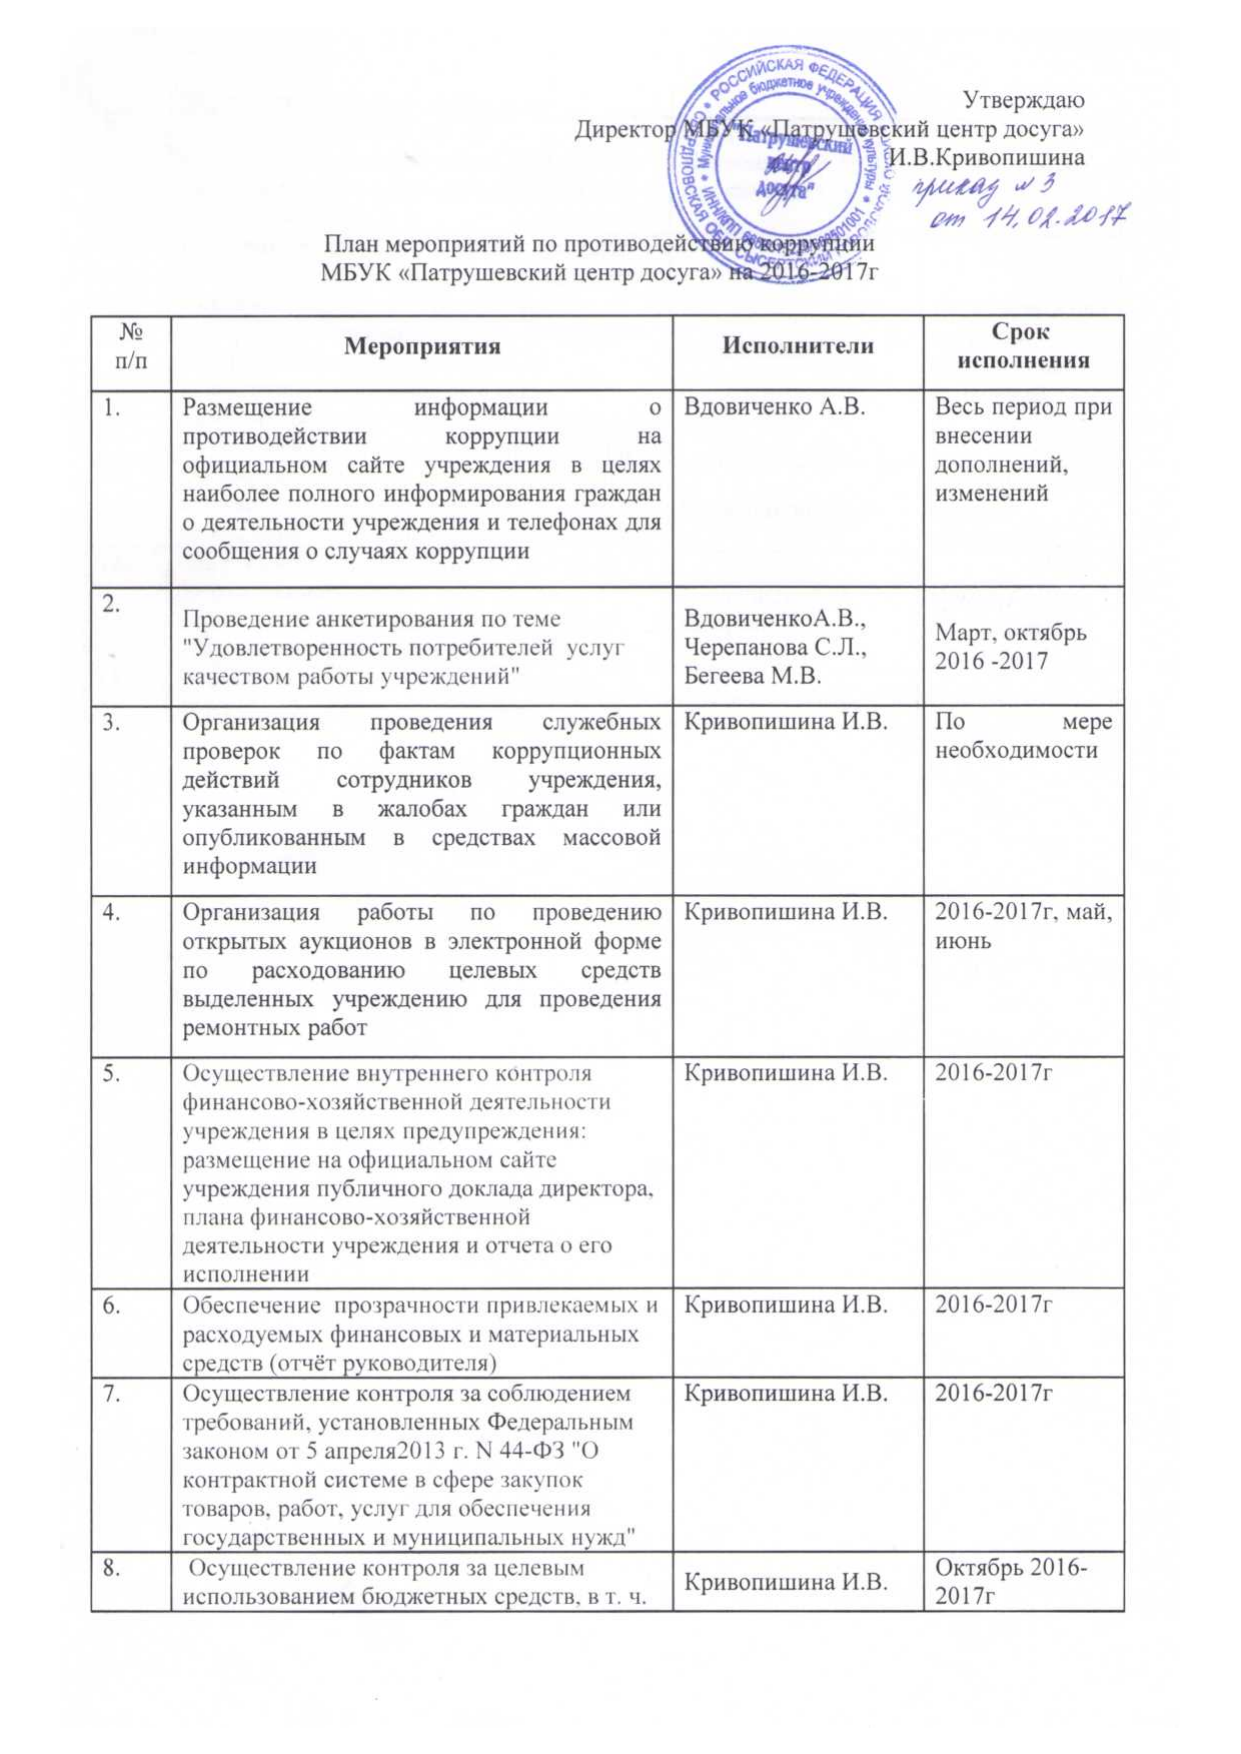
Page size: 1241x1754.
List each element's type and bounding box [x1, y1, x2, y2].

picture [60, 27, 1180, 1728]
